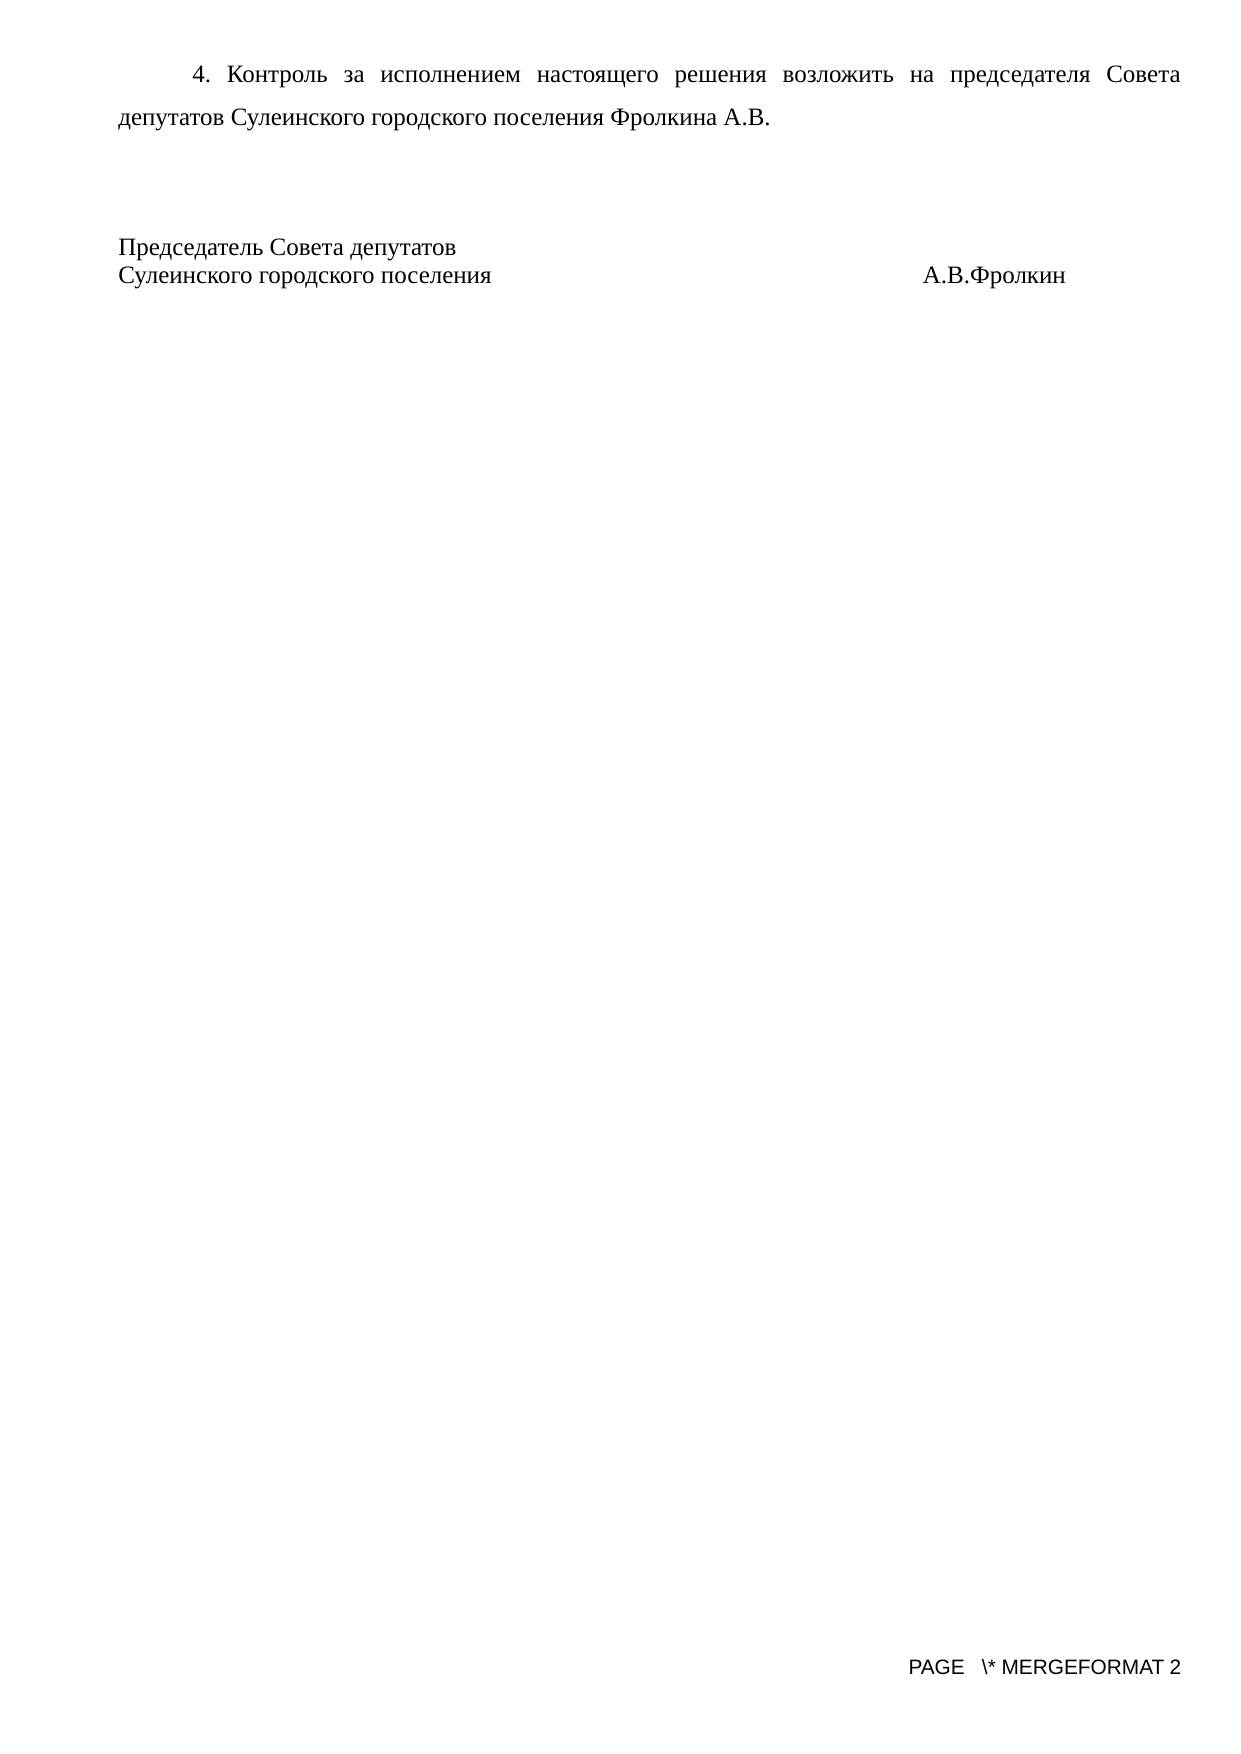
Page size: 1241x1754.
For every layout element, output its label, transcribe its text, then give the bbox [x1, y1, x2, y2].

text Сулеинского городского поселения А.В.Фролкин [118, 260, 1181, 289]
text 4. Контроль за исполнением настоящего решения возложить на председателя Совета депутатов Сулеинского городского поселения Фролкина А.В. [118, 59, 1181, 131]
text Председатель Совета депутатов [118, 232, 1181, 260]
